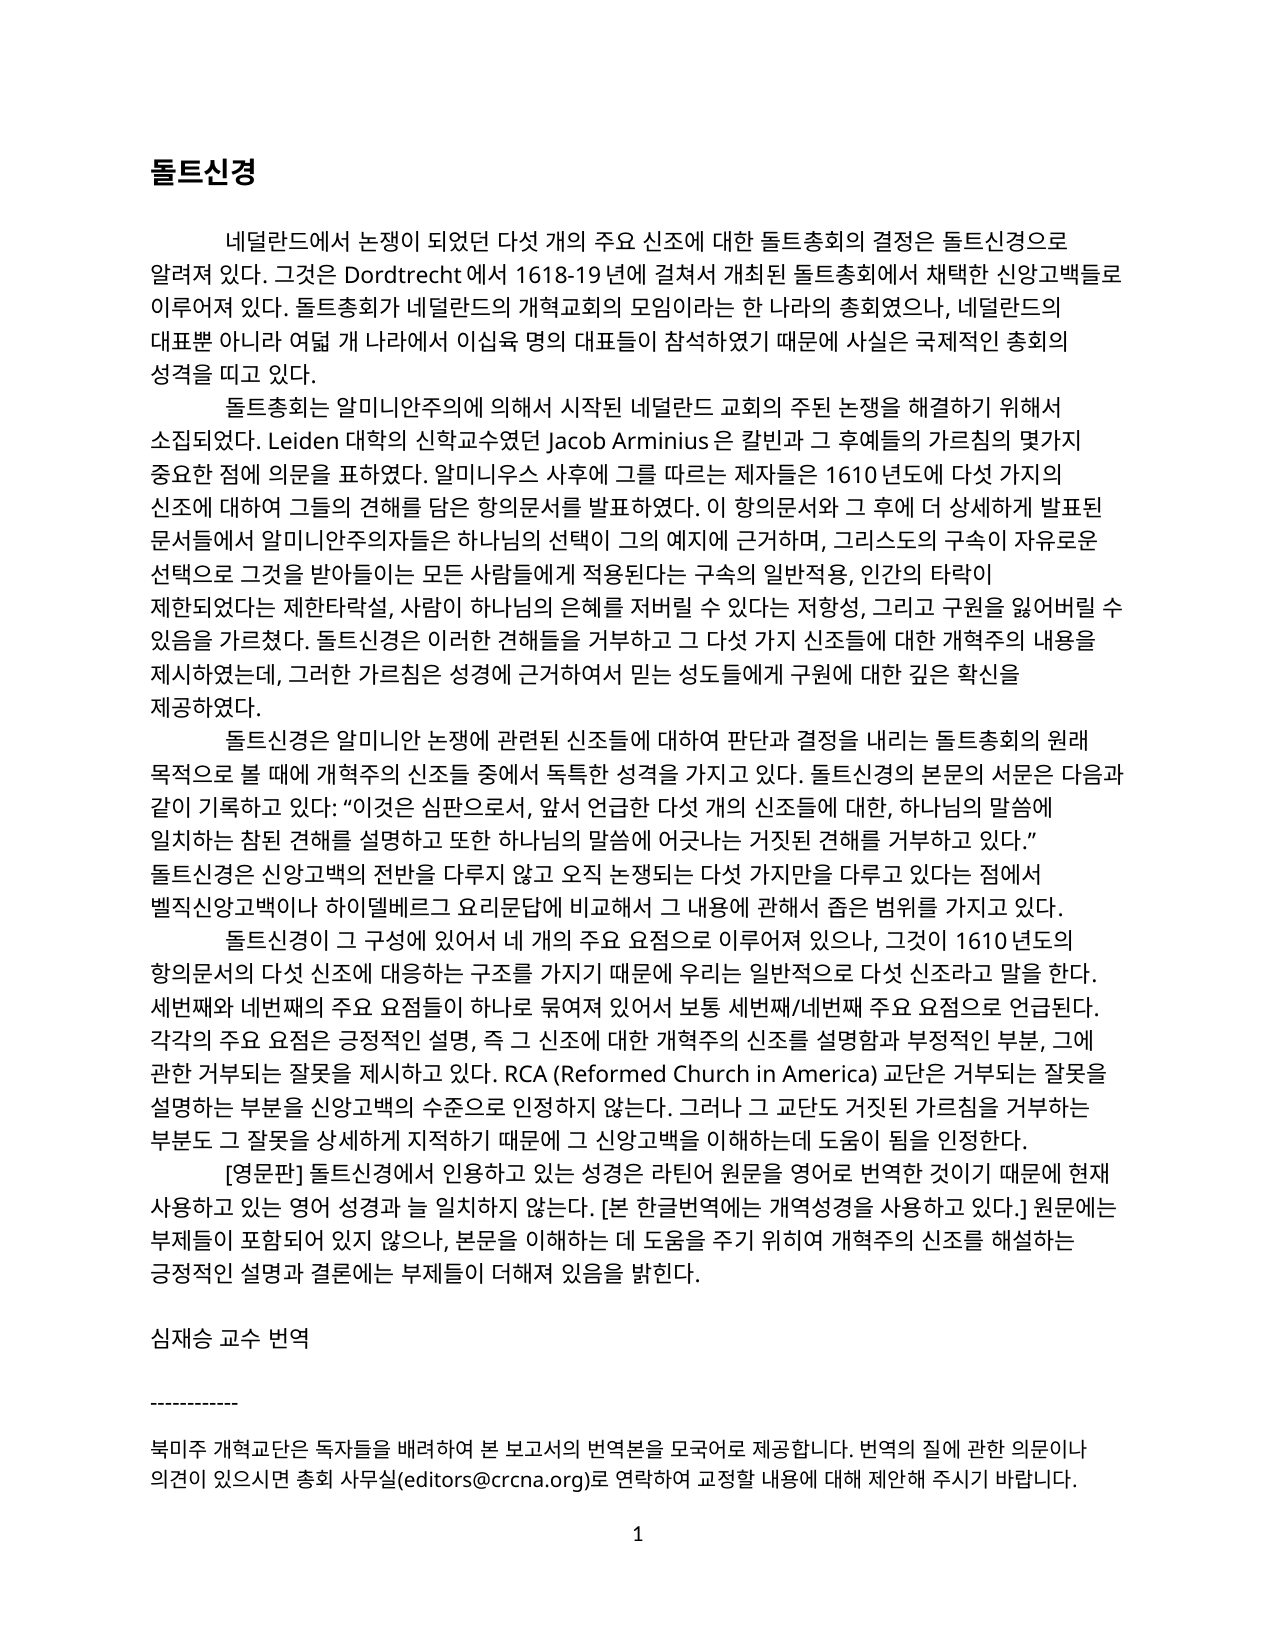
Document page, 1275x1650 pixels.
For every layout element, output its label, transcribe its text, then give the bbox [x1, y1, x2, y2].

text ------------ [150, 1385, 1125, 1417]
text 돌트신경 [150, 150, 1125, 192]
text 심재승 교수 번역 [150, 1321, 1125, 1354]
text 돌트총회는 알미니안주의에 의해서 시작된 네덜란드 교회의 주된 논쟁을 해결하기 위해서 소집되었다. Leiden 대학의 신학교수였던 Jacob Arminius은 칼빈과 그 후예들의 가르침의 몇가지 중요한 점에 의문을 표하였다. 알미니우스 사후에 그를 따르는 제자들은 1610년도에 다섯 가지의 신조에 대하여 그들의 견해를 담은 항의문서를 발표하였다. 이 항의문서와 그 후에 더 상세하게 발표된 문서들에서 알미니안주의자들은 하나님의 선택이 그의 예지에 근거하며, 그리스도의 구속이 자유로운 선택으로 그것을 받아들이는 모든 사람들에게 적용된다는 구속의 일반적용, 인간의 타락이 제한되었다는 제한타락설, 사람이 하나님의 은혜를 저버릴 수 있다는 저항성, 그리고 구원을 잃어버릴 수 있음을 가르쳤다. 돌트신경은 이러한 견해들을 거부하고 그 다섯 가지 신조들에 대한 개혁주의 내용을 제시하였는데, 그러한 가르침은 성경에 근거하여서 믿는 성도들에게 구원에 대한 깊은 확신을 제공하였다. [150, 390, 1125, 723]
text 돌트신경이 그 구성에 있어서 네 개의 주요 요점으로 이루어져 있으나, 그것이 1610년도의 항의문서의 다섯 신조에 대응하는 구조를 가지기 때문에 우리는 일반적으로 다섯 신조라고 말을 한다. 세번째와 네번째의 주요 요점들이 하나로 묶여져 있어서 보통 세번째/네번째 주요 요점으로 언급된다. 각각의 주요 요점은 긍정적인 설명, 즉 그 신조에 대한 개혁주의 신조를 설명함과 부정적인 부분, 그에 관한 거부되는 잘못을 제시하고 있다. RCA (Reformed Church in America) 교단은 거부되는 잘못을 설명하는 부분을 신앙고백의 수준으로 인정하지 않는다. 그러나 그 교단도 거짓된 가르침을 거부하는 부분도 그 잘못을 상세하게 지적하기 때문에 그 신앙고백을 이해하는데 도움이 됨을 인정한다. [150, 923, 1125, 1156]
text 돌트신경은 알미니안 논쟁에 관련된 신조들에 대하여 판단과 결정을 내리는 돌트총회의 원래 목적으로 볼 때에 개혁주의 신조들 중에서 독특한 성격을 가지고 있다. 돌트신경의 본문의 서문은 다음과 같이 기록하고 있다: “이것은 심판으로서, 앞서 언급한 다섯 개의 신조들에 대한, 하나님의 말씀에 일치하는 참된 견해를 설명하고 또한 하나님의 말씀에 어긋나는 거짓된 견해를 거부하고 있다.” 돌트신경은 신앙고백의 전반을 다루지 않고 오직 논쟁되는 다섯 가지만을 다루고 있다는 점에서 벨직신앙고백이나 하이델베르그 요리문답에 비교해서 그 내용에 관해서 좁은 범위를 가지고 있다. [150, 723, 1125, 923]
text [150, 1433, 1125, 1494]
text [영문판] 돌트신경에서 인용하고 있는 성경은 라틴어 원문을 영어로 번역한 것이기 때문에 현재 사용하고 있는 영어 성경과 늘 일치하지 않는다. [본 한글번역에는 개역성경을 사용하고 있다.] 원문에는 부제들이 포함되어 있지 않으나, 본문을 이해하는 데 도움을 주기 위히여 개혁주의 신조를 해설하는 긍정적인 설명과 결론에는 부제들이 더해져 있음을 밝힌다. [150, 1156, 1125, 1290]
text 네덜란드에서 논쟁이 되었던 다섯 개의 주요 신조에 대한 돌트총회의 결정은 돌트신경으로 알려져 있다. 그것은 Dordtrecht에서 1618-19년에 걸쳐서 개최된 돌트총회에서 채택한 신앙고백들로 이루어져 있다. 돌트총회가 네덜란드의 개혁교회의 모임이라는 한 나라의 총회였으나, 네덜란드의 대표뿐 아니라 여덟 개 나라에서 이십육 명의 대표들이 참석하였기 때문에 사실은 국제적인 총회의 성격을 띠고 있다. [150, 223, 1125, 390]
